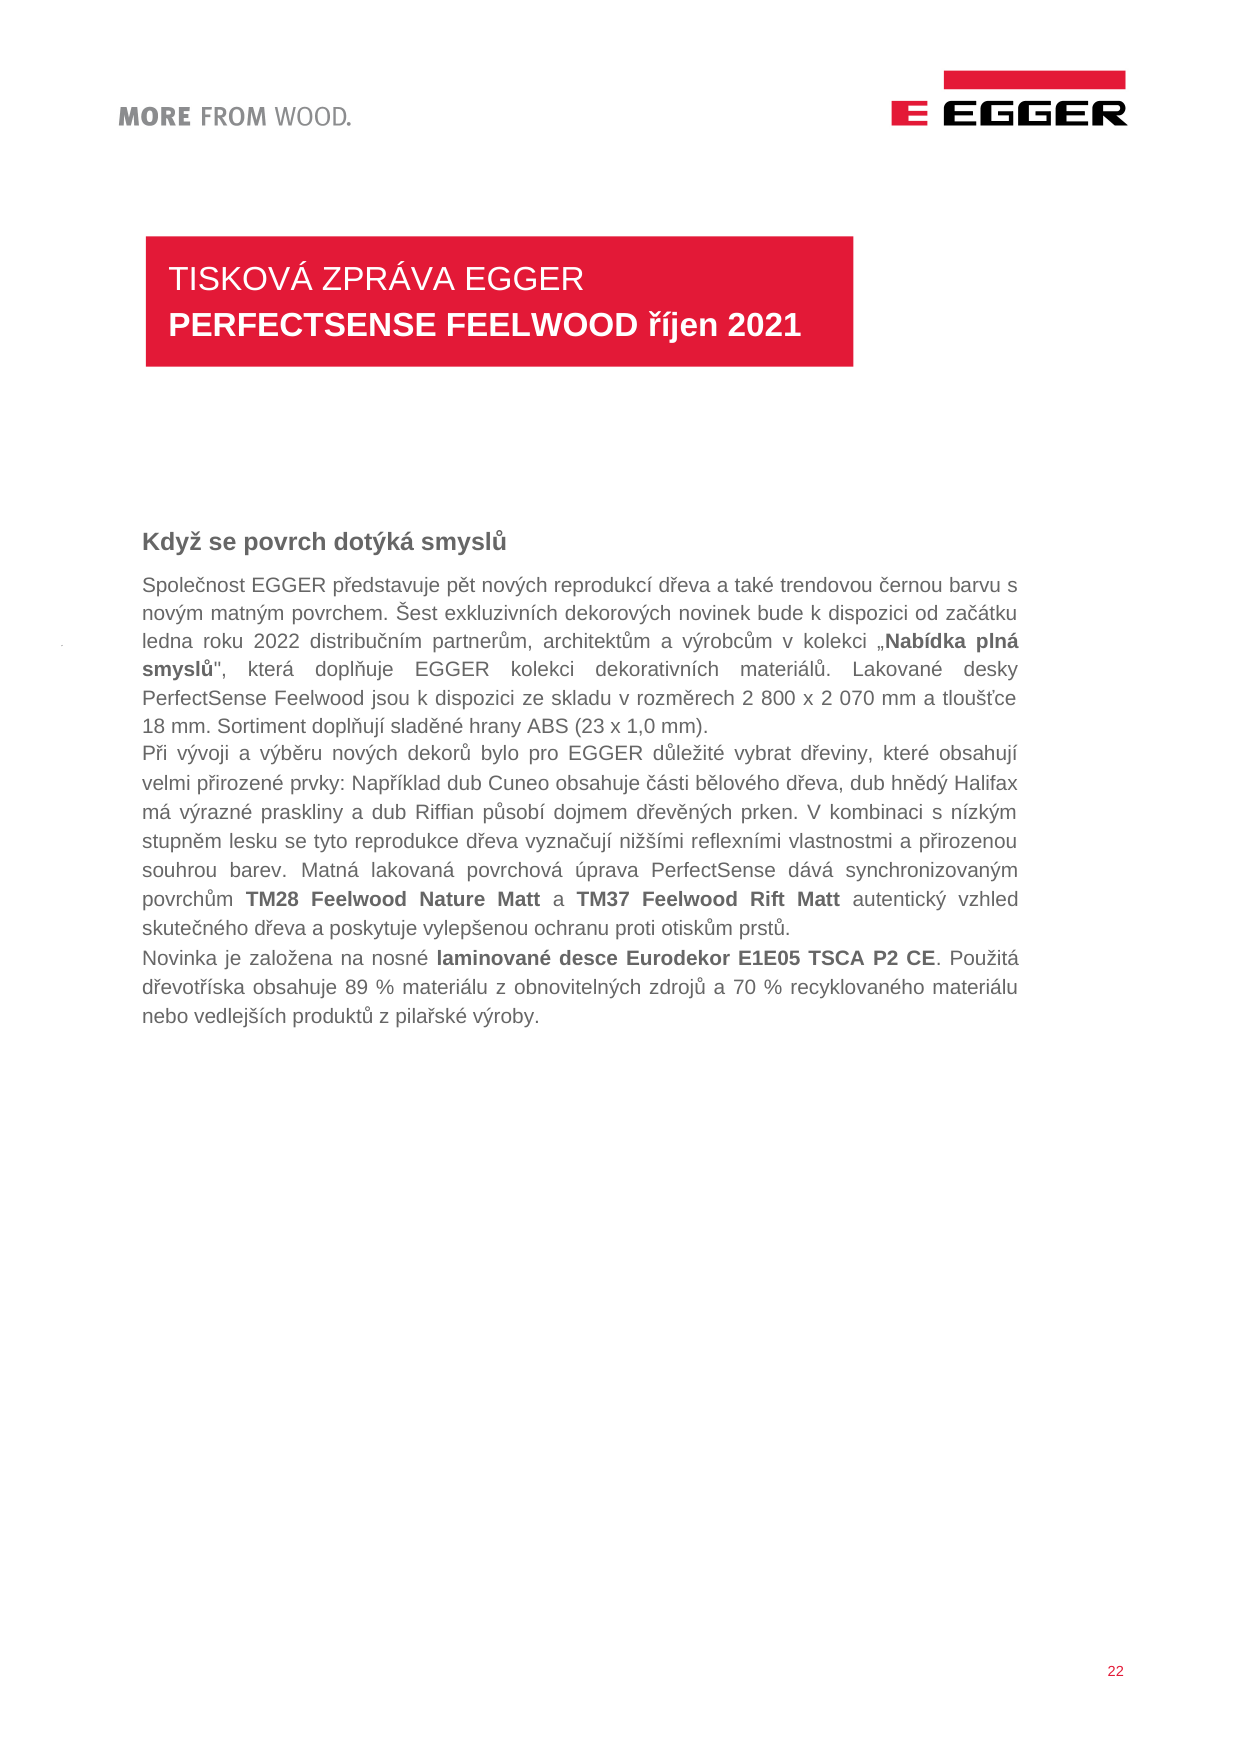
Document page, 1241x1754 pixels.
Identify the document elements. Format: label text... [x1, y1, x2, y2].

text Společnost EGGER představuje pět nových reprodukcí dřeva a také trendovou černou barvu s novým matným povrchem. Šest exkluzivních dekorových novinek bude k dispozici od začátku ledna roku 2022 distribučním partnerům, architektům a výrobcům v kolekci „Nabídka plná smyslů", která doplňuje EGGER kolekci dekorativních materiálů. Lakované desky PerfectSense Feelwood jsou k dispozici ze skladu v rozměrech 2 800 x 2 070 mm a tloušťce 18 mm. Sortiment doplňují sladěné hrany ABS (23 x 1,0 mm). [142, 569, 1019, 737]
picture [0, 0, 1238, 142]
text Novinka je založena na nosné laminované desce Eurodekor E1E05 TSCA P2 CE. Použitá dřevotříska obsahuje 89 % materiálu z obnovitelných zdrojů a 70 % recyklovaného materiálu nebo vedlejších produktů z pilařské výroby. [142, 942, 1019, 1029]
text Při vývoji a výběru nových dekorů bylo pro EGGER důležité vybrat dřeviny, které obsahují velmi přirozené prvky: Například dub Cuneo obsahuje části bělového dřeva, dub hnědý Halifax má výrazné praskliny a dub Riffian působí dojmem dřevěných prken. V kombinaci s nízkým stupněm lesku se tyto reprodukce dřeva vyznačují nižšími reflexními vlastnostmi a přirozenou souhrou barev. Matná lakovaná povrchová úprava PerfectSense dává synchronizovaným povrchům TM28 Feelwood Nature Matt a TM37 Feelwood Rift Matt autentický vzhled skutečného dřeva a poskytuje vylepšenou ochranu proti otiskům prstů. [142, 737, 1019, 942]
text Když se povrch dotýká smyslů [142, 498, 1019, 556]
